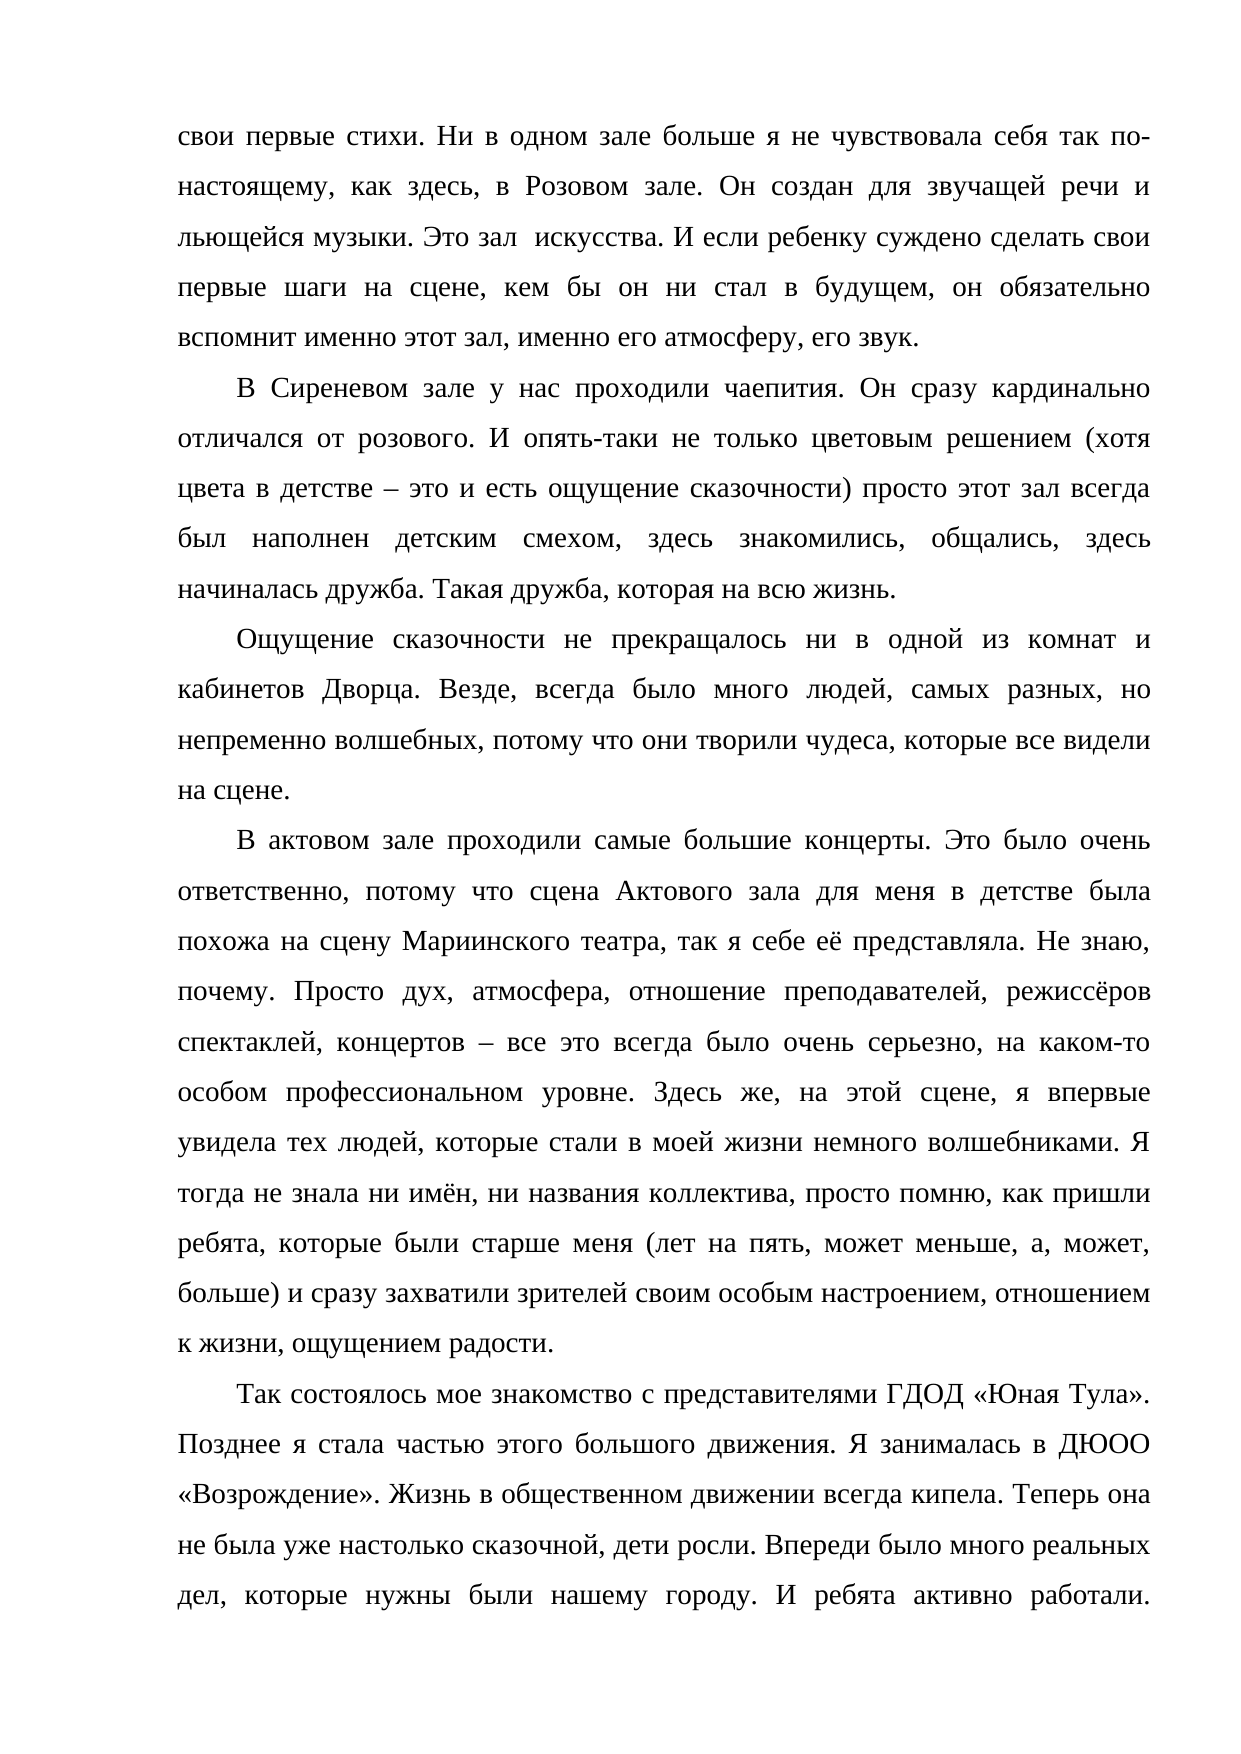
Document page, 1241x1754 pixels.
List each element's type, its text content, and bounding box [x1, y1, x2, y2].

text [177, 1376, 1152, 1611]
text Ощущение сказочности не прекращалось ни в одной из комнат и кабинетов Дворца. Везде, всегда было много людей, самых разных, но непременно волшебных, потому что они творили чудеса, которые все видели на сцене. [177, 621, 1152, 806]
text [177, 118, 1152, 353]
text В актовом зале проходили самые большие концерты. Это было очень ответственно, потому что сцена Актового зала для меня в детстве была похожа на сцену Мариинского театра, так я себе её представляла. Не знаю, почему. Просто дух, атмосфера, отношение преподавателей, режиссёров спектаклей, концертов – все это всегда было очень серьезно, на каком-то особом профессиональном уровне. Здесь же, на этой сцене, я впервые увидела тех людей, которые стали в моей жизни немного волшебниками. Я тогда не знала ни имён, ни названия коллектива, просто помню, как пришли ребята, которые были старше меня (лет на пять, может меньше, а, может, больше) и сразу захватили зрителей своим особым настроением, отношением к жизни, ощущением радости. [177, 822, 1152, 1359]
text В Сиреневом зале у нас проходили чаепития. Он сразу кардинально отличался от розового. И опять-таки не только цветовым решением (хотя цвета в детстве – это и есть ощущение сказочности) просто этот зал всегда был наполнен детским смехом, здесь знакомились, общались, здесь начиналась дружба. Такая дружба, которая на всю жизнь. [177, 370, 1152, 604]
